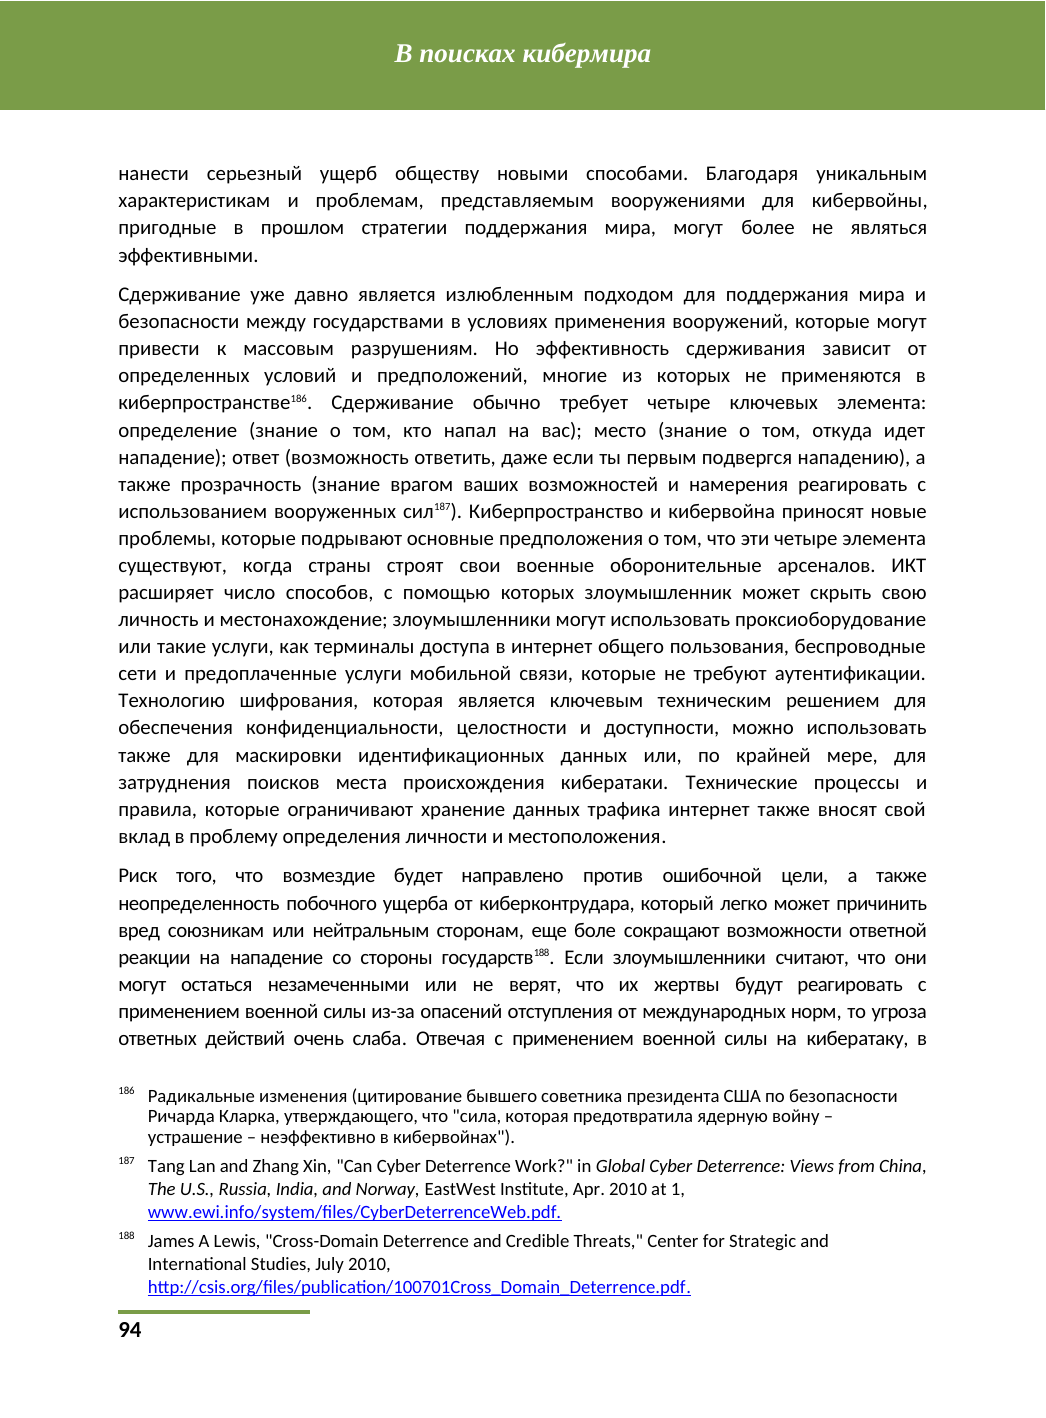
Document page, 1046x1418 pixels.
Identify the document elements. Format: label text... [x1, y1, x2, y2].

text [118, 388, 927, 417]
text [118, 159, 927, 267]
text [118, 861, 927, 1051]
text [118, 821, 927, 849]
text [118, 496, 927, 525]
